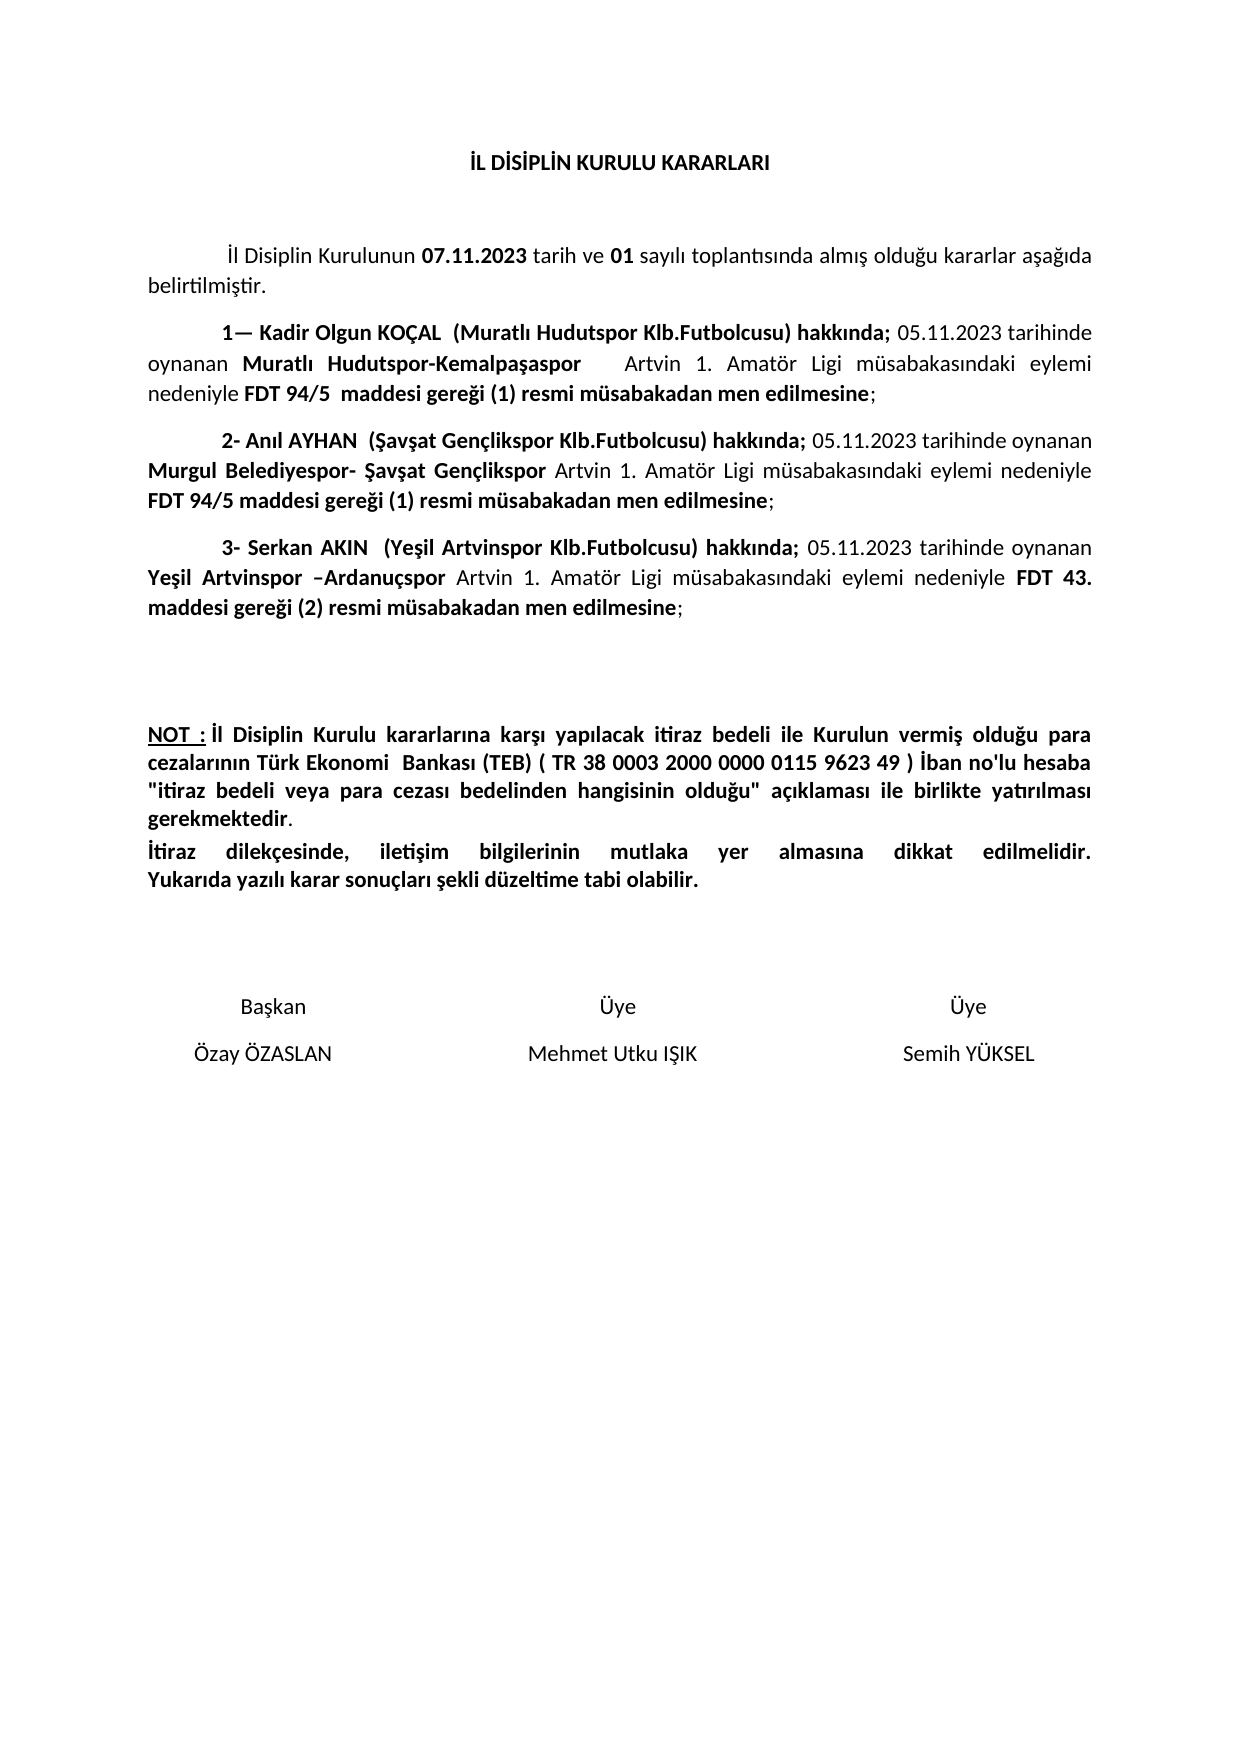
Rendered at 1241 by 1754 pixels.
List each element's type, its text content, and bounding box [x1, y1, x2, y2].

text İL DİSİPLİN KURULU KARARLARI [148, 148, 1093, 176]
text NOT : İl Disiplin Kurulu kararlarına karşı yapılacak itiraz bedeli ile Kurulun vermiş olduğu para cezalarının Türk Ekonomi Bankası (TEB) ( TR 38 0003 2000 0000 0115 9623 49 ) İban no'lu hesaba "itiraz bedeli veya para cezası bedelinden hangisinin olduğu" açıklaması ile birlikte yatırılması gerekmektedir. [148, 720, 1093, 832]
text Özay ÖZASLAN Mehmet Utku IŞIK Semih YÜKSEL [148, 1039, 1093, 1067]
text 1— Kadir Olgun KOÇAL (Muratlı Hudutspor Klb.Futbolcusu) hakkında; 05.11.2023 tarihinde oynanan Muratlı Hudutspor-Kemalpaşaspor Artvin 1. Amatör Ligi müsabakasındaki eylemi nedeniyle FDT 94/5 maddesi gereği (1) resmi müsabakadan men edilmesine; [148, 318, 1093, 407]
text 3- Serkan AKIN (Yeşil Artvinspor Klb.Futbolcusu) hakkında; 05.11.2023 tarihinde oynanan Yeşil Artvinspor –Ardanuçspor Artvin 1. Amatör Ligi müsabakasındaki eylemi nedeniyle FDT 43. maddesi gereği (2) resmi müsabakadan men edilmesine; [148, 533, 1093, 621]
text İl Disiplin Kurulunun 07.11.2023 tarih ve 01 sayılı toplantısında almış olduğu kararlar aşağıda belirtilmiştir. [148, 241, 1093, 299]
text 2- Anıl AYHAN (Şavşat Gençlikspor Klb.Futbolcusu) hakkında; 05.11.2023 tarihinde oynanan Murgul Belediyespor- Şavşat Gençlikspor Artvin 1. Amatör Ligi müsabakasındaki eylemi nedeniyle FDT 94/5 maddesi gereği (1) resmi müsabakadan men edilmesine; [148, 426, 1093, 514]
text Başkan Üye Üye [148, 992, 1093, 1020]
text İtiraz dilekçesinde, iletişim bilgilerinin mutlaka yer almasına dikkat edilmelidir. Yukarıda yazılı karar sonuçları şekli düzeltime tabi olabilir. [148, 837, 1093, 893]
